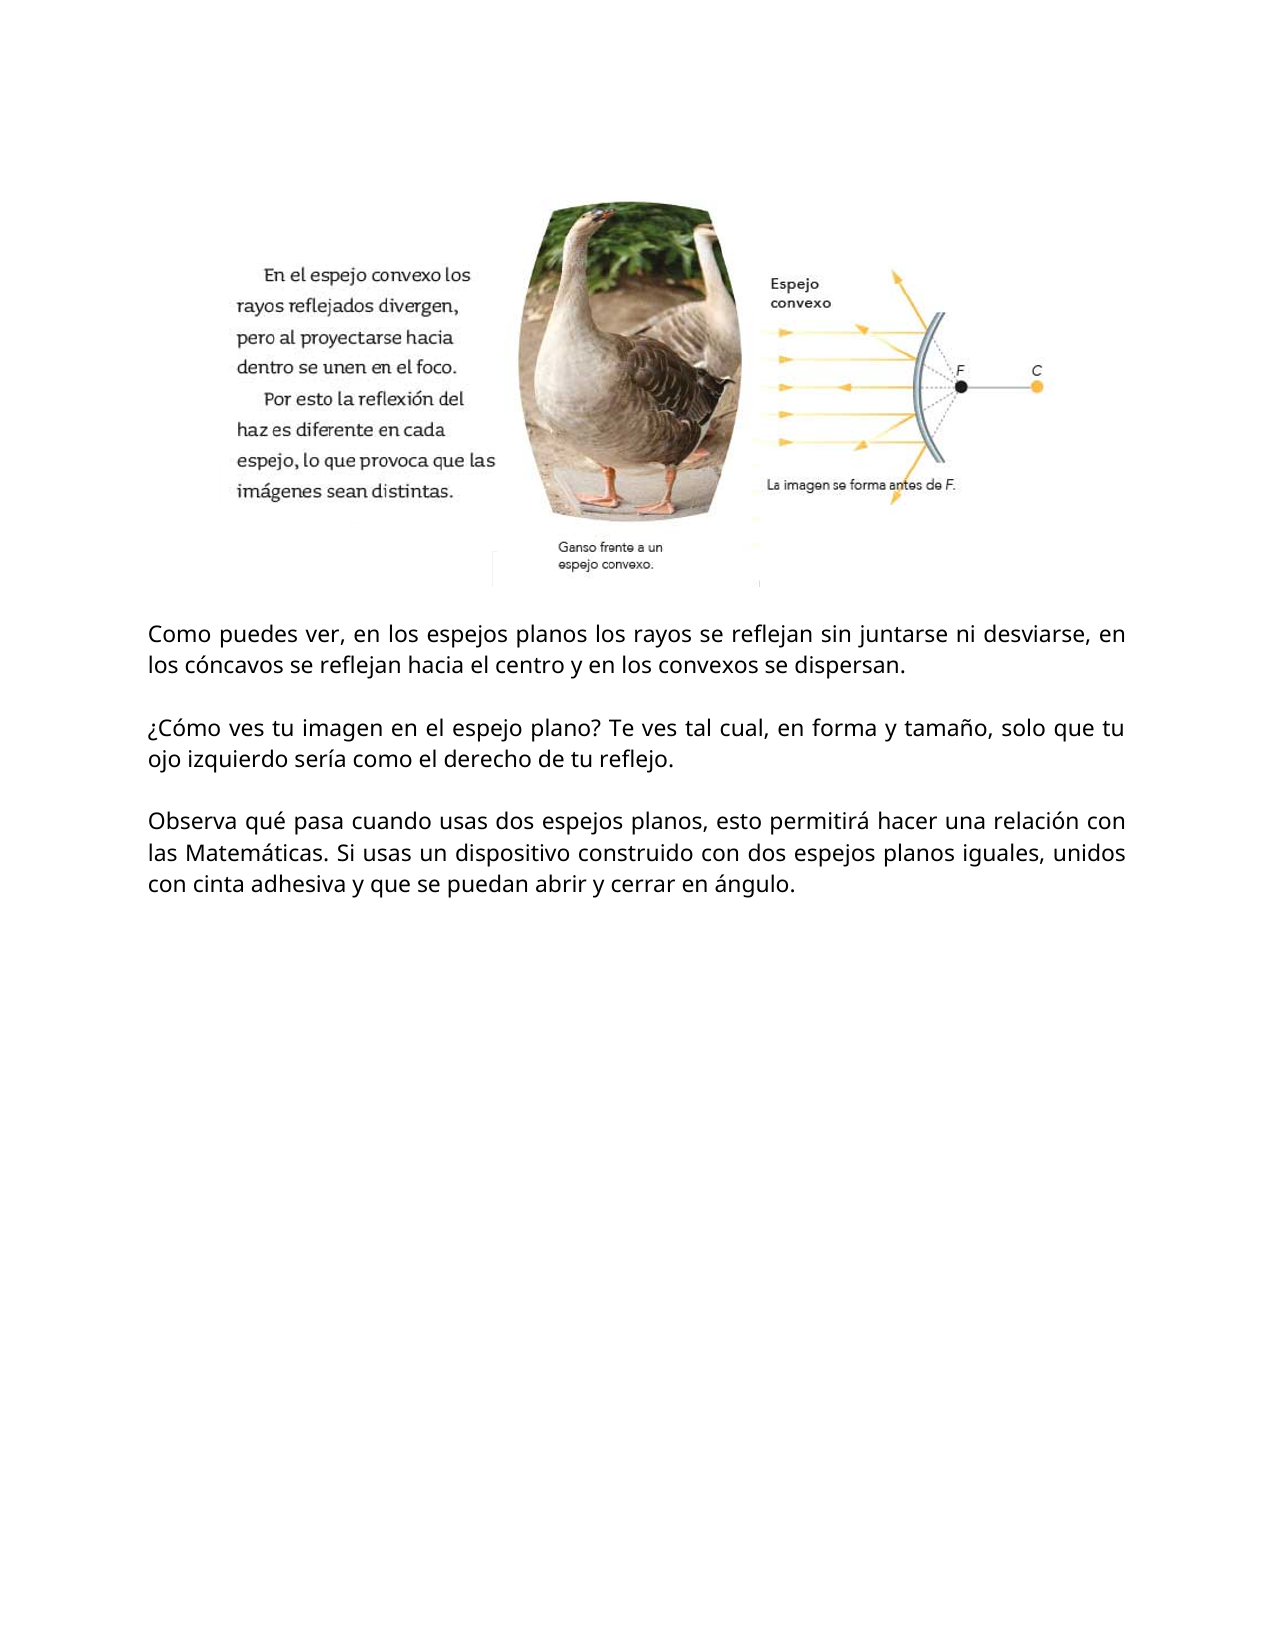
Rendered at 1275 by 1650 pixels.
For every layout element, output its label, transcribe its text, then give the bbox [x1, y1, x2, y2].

text ¿Cómo ves tu imagen en el espejo plano? Te ves tal cual, en forma y tamaño, solo que tu ojo izquierdo sería como el derecho de tu reflejo. [148, 712, 1127, 774]
text Como puedes ver, en los espejos planos los rayos se reflejan sin juntarse ni desviarse, en los cóncavos se reflejan hacia el centro y en los convexos se dispersan. [148, 618, 1127, 680]
picture [218, 177, 1057, 587]
text Observa qué pasa cuando usas dos espejos planos, esto permitirá hacer una relación con las Matemáticas. Si usas un dispositivo construido con dos espejos planos iguales, unidos con cinta adhesiva y que se puedan abrir y cerrar en ángulo. [148, 805, 1127, 899]
